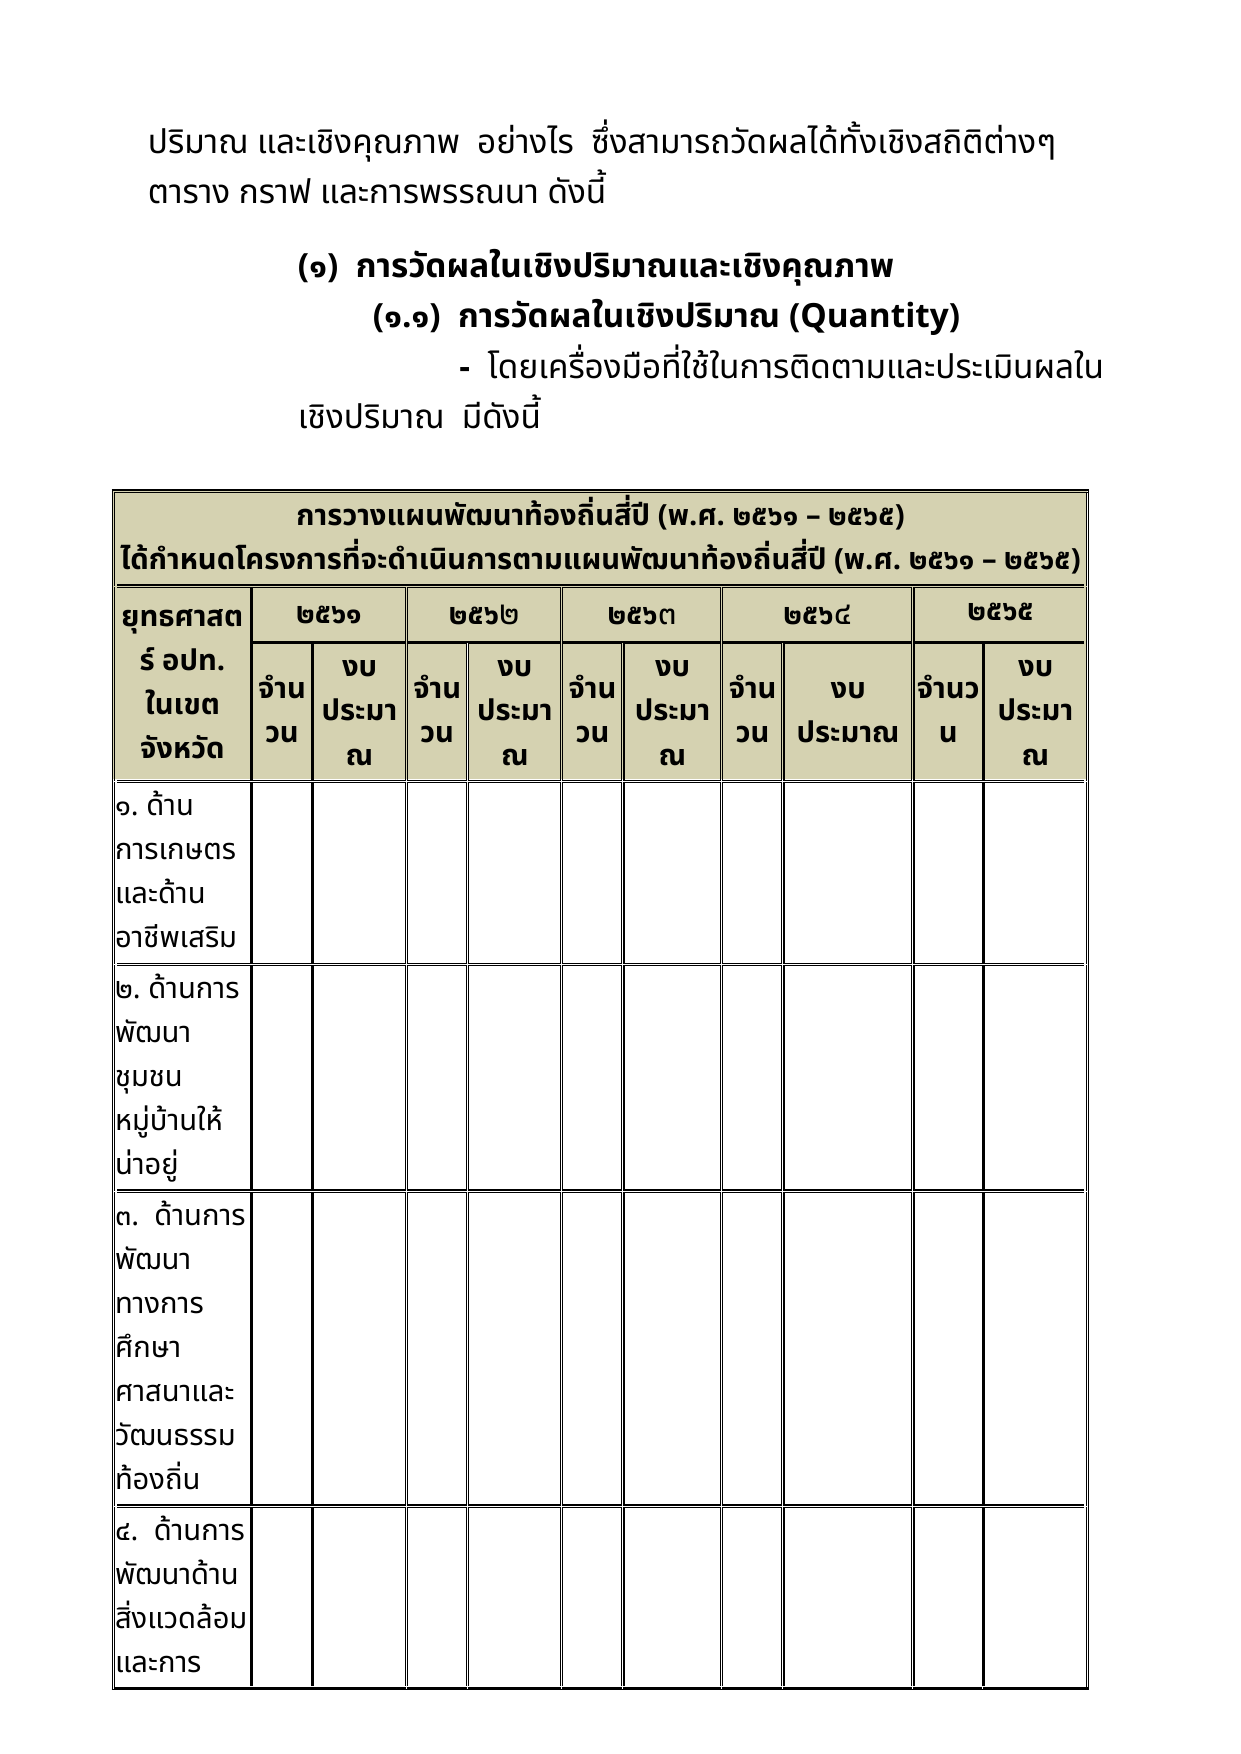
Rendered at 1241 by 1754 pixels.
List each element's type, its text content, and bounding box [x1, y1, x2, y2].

table_cell จำนวน [563, 644, 621, 779]
table_cell [562, 1504, 623, 1687]
table_cell [985, 780, 1086, 962]
table_cell ๒๕๖๑ [253, 588, 405, 641]
table_cell [253, 966, 311, 1189]
table_cell จำนวน [253, 644, 311, 779]
table_cell [915, 966, 982, 1189]
table_cell [314, 966, 405, 1189]
table_cell [408, 966, 466, 1189]
table_cell [406, 1508, 467, 1687]
table_cell [785, 1193, 911, 1504]
table_cell [625, 966, 720, 1189]
table_header การวางแผนพัฒนาท้องถิ่นสี่ปี (พ.ศ. ๒๕๖๑ – ๒๕๖๕) ได้กำหนดโครงการที่จะดำเนินการตามแผนพัฒนาท้องถิ่นสี่ปี (พ.ศ. ๒๕๖๑ – ๒๕๖๕) [115, 493, 1086, 584]
table_cell จำนวน [408, 644, 466, 779]
table_cell [723, 966, 781, 1189]
table_cell จำนวน [723, 644, 781, 779]
table_cell [408, 1193, 466, 1504]
table_cell [469, 783, 560, 962]
table_cell งบประมาณ [314, 644, 405, 779]
text (๑.๑) การวัดผลในเชิงปริมาณ (Quantity) [148, 292, 1122, 343]
table_cell งบประมาณ [785, 644, 911, 779]
table_cell [985, 963, 1086, 1189]
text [148, 118, 1122, 219]
table_cell [985, 1189, 1086, 1504]
table_cell [785, 783, 911, 962]
table_cell [563, 1193, 621, 1504]
table_cell [468, 1508, 562, 1687]
table_cell งบประมาณ [469, 644, 560, 779]
table_cell ๒๕๖๕ [915, 584, 1086, 641]
table_cell [314, 783, 405, 962]
table_cell [722, 1504, 783, 1687]
table_cell [983, 1504, 1086, 1687]
table_cell จำนวน [915, 644, 982, 779]
table_cell [783, 1504, 913, 1687]
table_cell [312, 1508, 406, 1687]
table_cell [623, 1508, 722, 1687]
table_cell ๒. ด้านการพัฒนาชุมชน หมู่บ้านให้น่าอยู่ [115, 963, 250, 1189]
table_cell [253, 783, 311, 962]
text (๑) การวัดผลในเชิงปริมาณและเชิงคุณภาพ [223, 242, 1122, 292]
table_cell [469, 1193, 560, 1504]
table_cell ยุทธศาสตร์ อปท. ในเขตจังหวัด [115, 584, 250, 779]
table_cell งบประมาณ [985, 641, 1086, 779]
table_cell [314, 1193, 405, 1504]
table_cell ๑. ด้านการเกษตรและด้านอาชีพเสริม [115, 780, 250, 962]
table_cell [915, 783, 982, 962]
table_cell [253, 1193, 311, 1504]
table_cell ๒๕๖๔ [723, 588, 911, 641]
table_cell [785, 966, 911, 1189]
table_cell [625, 1193, 720, 1504]
table_cell ๓. ด้านการพัฒนาทางการศึกษา ศาสนาและวัฒนธรรมท้องถิ่น [115, 1189, 250, 1504]
table_cell [469, 966, 560, 1189]
table_cell ๒๕๖๓ [563, 588, 720, 641]
table_cell [723, 1193, 781, 1504]
table_cell [915, 1193, 982, 1504]
table_cell [563, 966, 621, 1189]
table_cell [563, 783, 621, 962]
table_cell [723, 783, 781, 962]
text - โดยเครื่องมือที่ใช้ในการติดตามและประเมินผลในเชิงปริมาณ มีดังนี้ [298, 343, 1122, 444]
table_cell ๒๕๖๒ [408, 588, 560, 641]
table_cell [625, 783, 720, 962]
table_cell [913, 1508, 983, 1687]
table_cell [251, 1508, 312, 1687]
table_cell งบประมาณ [625, 644, 720, 779]
table_cell [408, 783, 466, 962]
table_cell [115, 1504, 251, 1687]
